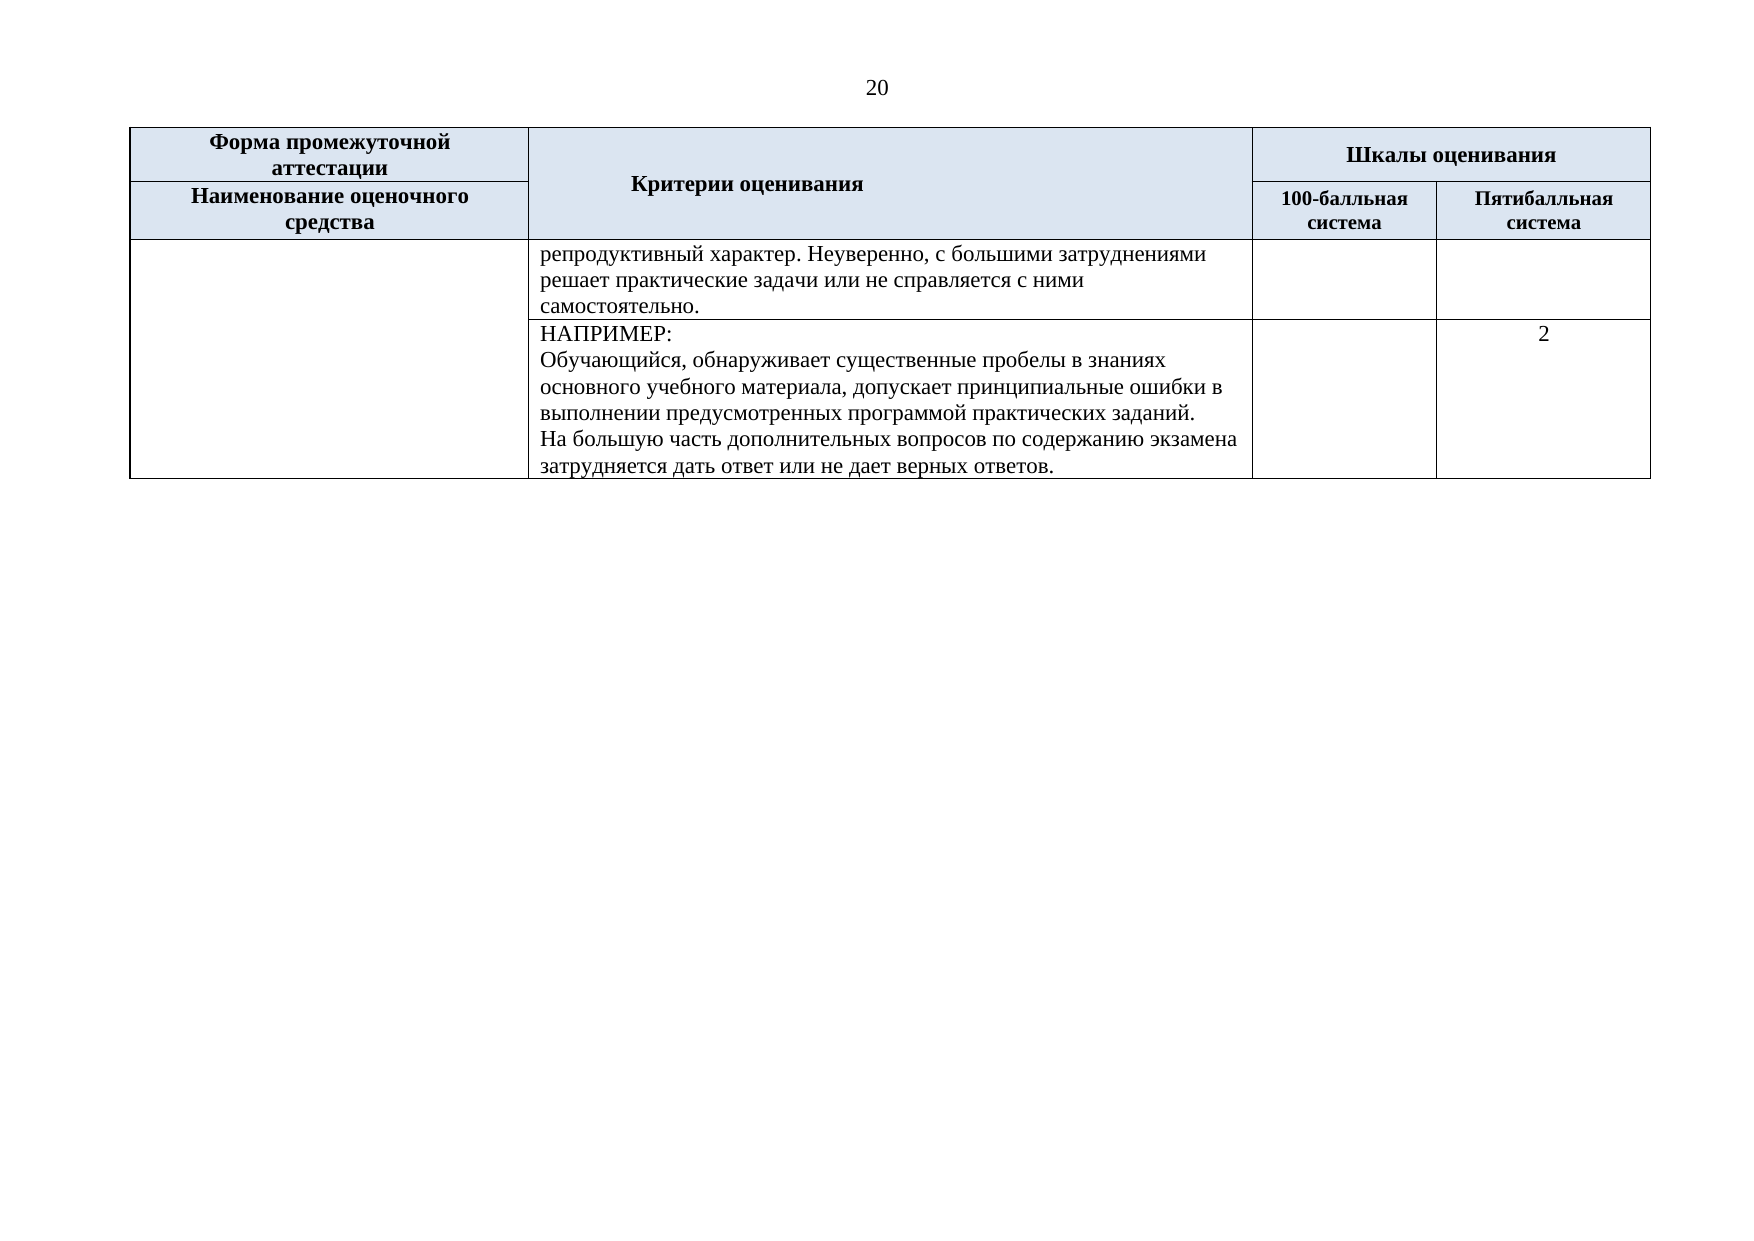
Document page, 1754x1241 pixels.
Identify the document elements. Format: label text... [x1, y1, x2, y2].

table_cell 2 [1437, 320, 1650, 478]
table_cell НАПРИМЕР: Обучающийся, обнаруживает существенные пробелы в знаниях основного учебного материала, допускает принципиальные ошибки в выполнении предусмотренных программой практических заданий. На большую часть дополнительных вопросов по содержанию экзамена затрудняется дать ответ или не дает верных ответов. [529, 320, 1252, 478]
table_cell 100-балльная система [1253, 182, 1436, 239]
table_cell 3 [1437, 240, 1650, 319]
table_cell Наименование оценочного средства [131, 182, 528, 239]
table_header Форма промежуточной аттестации [131, 128, 528, 181]
table_header Шкалы оценивания [1253, 128, 1650, 181]
table_header Критерии оценивания [529, 128, 1252, 239]
table_cell Пятибалльная система [1437, 182, 1650, 239]
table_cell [529, 240, 1252, 319]
table_cell [1253, 320, 1436, 478]
table_cell [1253, 240, 1436, 319]
